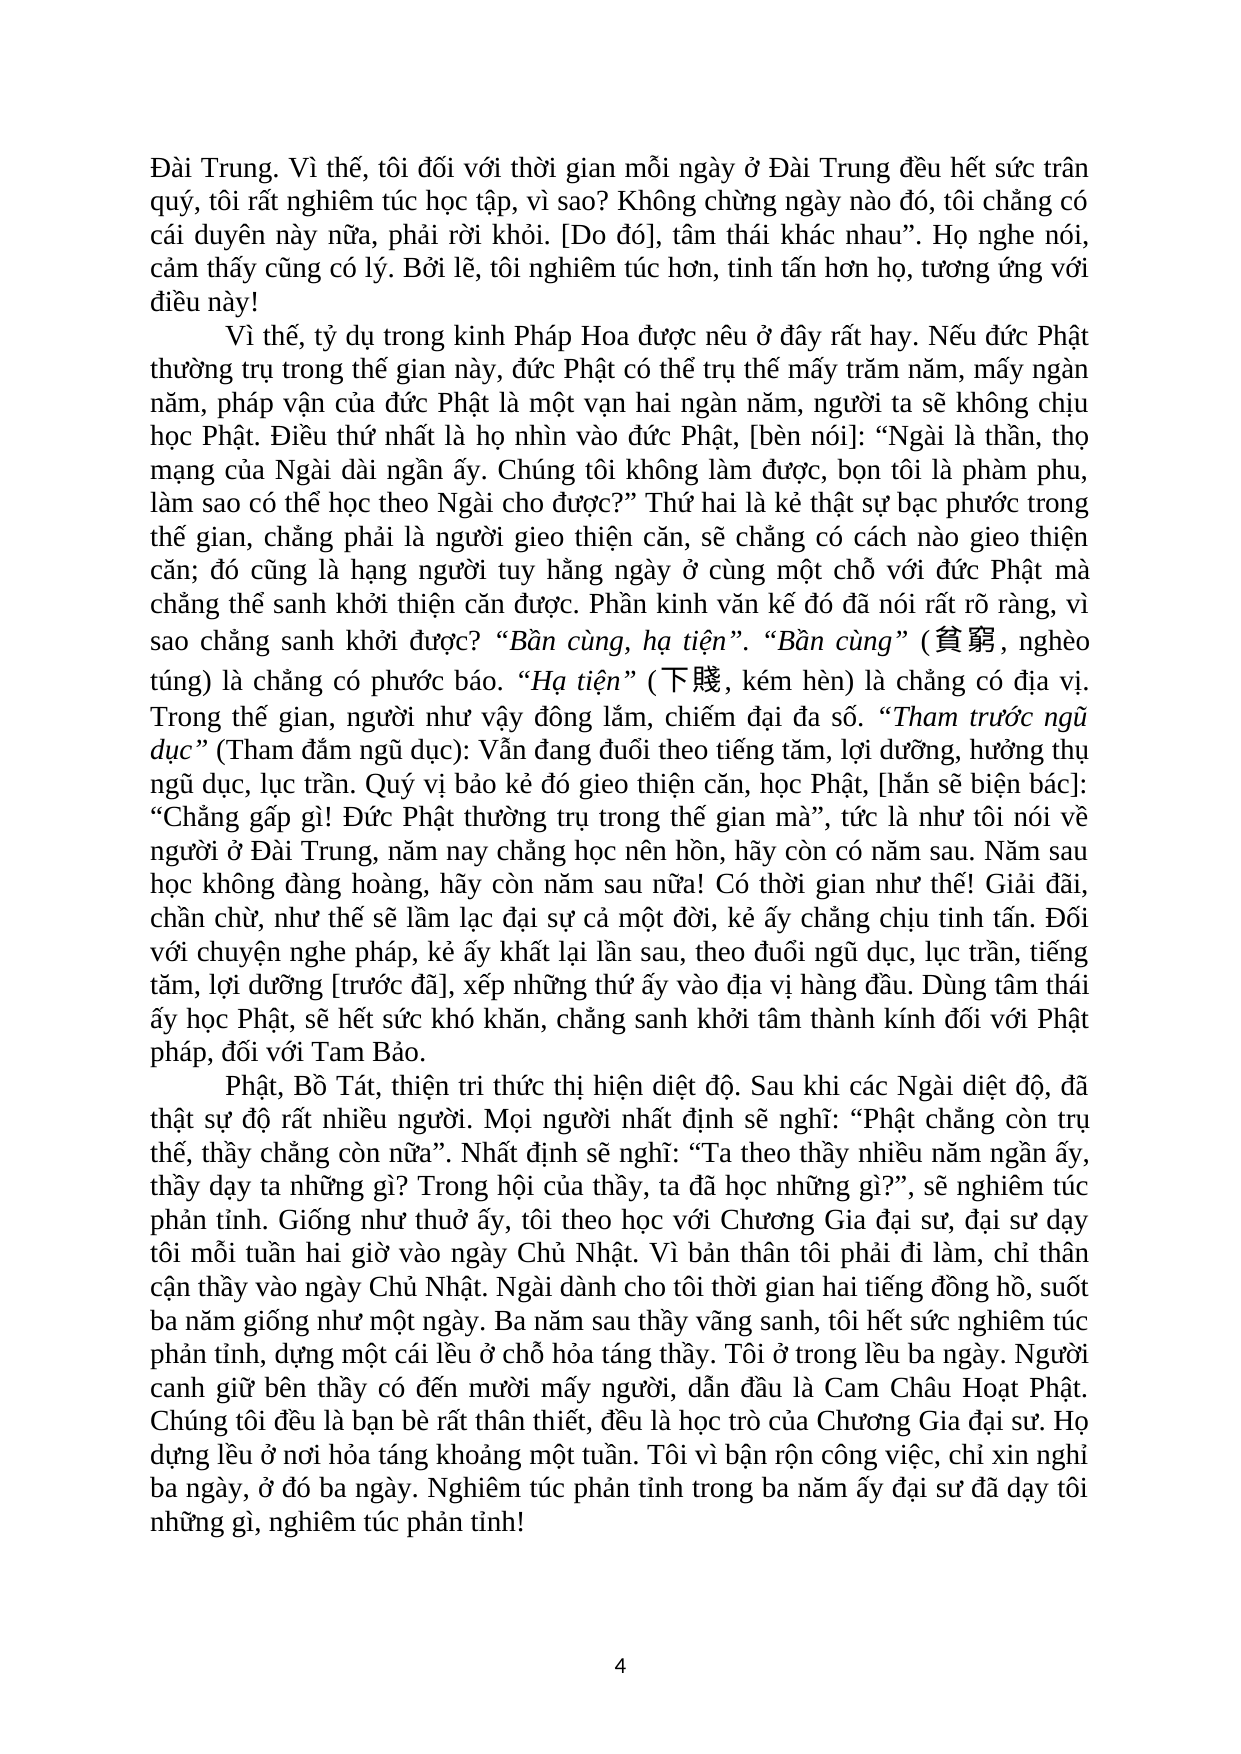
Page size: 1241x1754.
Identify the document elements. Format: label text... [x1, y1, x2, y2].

text Vì thế, tỷ dụ trong kinh Pháp Hoa được nêu ở đây rất hay. Nếu đức Phật thường trụ trong thế gian này, đức Phật có thể trụ thế mấy trăm năm, mấy ngàn năm, pháp vận của đức Phật là một vạn hai ngàn năm, người ta sẽ không chịu học Phật. Điều thứ nhất là họ nhìn vào đức Phật, [bèn nói]: “Ngài là thần, thọ mạng của Ngài dài ngần ấy. Chúng tôi không làm được, bọn tôi là phàm phu, làm sao có thể học theo Ngài cho được?” Thứ hai là kẻ thật sự bạc phước trong thế gian, chẳng phải là người gieo thiện căn, sẽ chẳng có cách nào gieo thiện căn; đó cũng là hạng người tuy hằng ngày ở cùng một chỗ với đức Phật mà chẳng thể sanh khởi thiện căn được. Phần kinh văn kế đó đã nói rất rõ ràng, vì sao chẳng sanh khởi được? “Bần cùng, hạ tiện”. “Bần cùng” (貧窮, nghèo túng) là chẳng có phước báo. “Hạ tiện” (下賤, kém hèn) là chẳng có địa vị. Trong thế gian, người như vậy đông lắm, chiếm đại đa số. “Tham trước ngũ dục” (Tham đắm ngũ dục): Vẫn đang đuổi theo tiếng tăm, lợi dưỡng, hưởng thụ ngũ dục, lục trần. Quý vị bảo kẻ đó gieo thiện căn, học Phật, [hắn sẽ biện bác]: “Chẳng gấp gì! Đức Phật thường trụ trong thế gian mà”, tức là như tôi nói về người ở Đài Trung, năm nay chẳng học nên hồn, hãy còn có năm sau. Năm sau học không đàng hoàng, hãy còn năm sau nữa! Có thời gian như thế! Giải đãi, chần chừ, như thế sẽ lầm lạc đại sự cả một đời, kẻ ấy chẳng chịu tinh tấn. Đối với chuyện nghe pháp, kẻ ấy khất lại lần sau, theo đuổi ngũ dục, lục trần, tiếng tăm, lợi dưỡng [trước đã], xếp những thứ ấy vào địa vị hàng đầu. Dùng tâm thái ấy học Phật, sẽ hết sức khó khăn, chẳng sanh khởi tâm thành kính đối với Phật pháp, đối với Tam Bảo. [150, 318, 1090, 1068]
text Phật, Bồ Tát, thiện tri thức thị hiện diệt độ. Sau khi các Ngài diệt độ, đã thật sự độ rất nhiều người. Mọi người nhất định sẽ nghĩ: “Phật chẳng còn trụ thế, thầy chẳng còn nữa”. Nhất định sẽ nghĩ: “Ta theo thầy nhiều năm ngần ấy, thầy dạy ta những gì? Trong hội của thầy, ta đã học những gì?”, sẽ nghiêm túc phản tỉnh. Giống như thuở ấy, tôi theo học với Chương Gia đại sư, đại sư dạy tôi mỗi tuần hai giờ vào ngày Chủ Nhật. Vì bản thân tôi phải đi làm, chỉ thân cận thầy vào ngày Chủ Nhật. Ngài dành cho tôi thời gian hai tiếng đồng hồ, suốt ba năm giống như một ngày. Ba năm sau thầy vãng sanh, tôi hết sức nghiêm túc phản tỉnh, dựng một cái lều ở chỗ hỏa táng thầy. Tôi ở trong lều ba ngày. Người canh giữ bên thầy có đến mười mấy người, dẫn đầu là Cam Châu Hoạt Phật. Chúng tôi đều là bạn bè rất thân thiết, đều là học trò của Chương Gia đại sư. Họ dựng lều ở nơi hỏa táng khoảng một tuần. Tôi vì bận rộn công việc, chỉ xin nghỉ ba ngày, ở đó ba ngày. Nghiêm túc phản tỉnh trong ba năm ấy đại sư đã dạy tôi những gì, nghiêm túc phản tỉnh! [150, 1068, 1090, 1537]
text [150, 150, 1090, 318]
